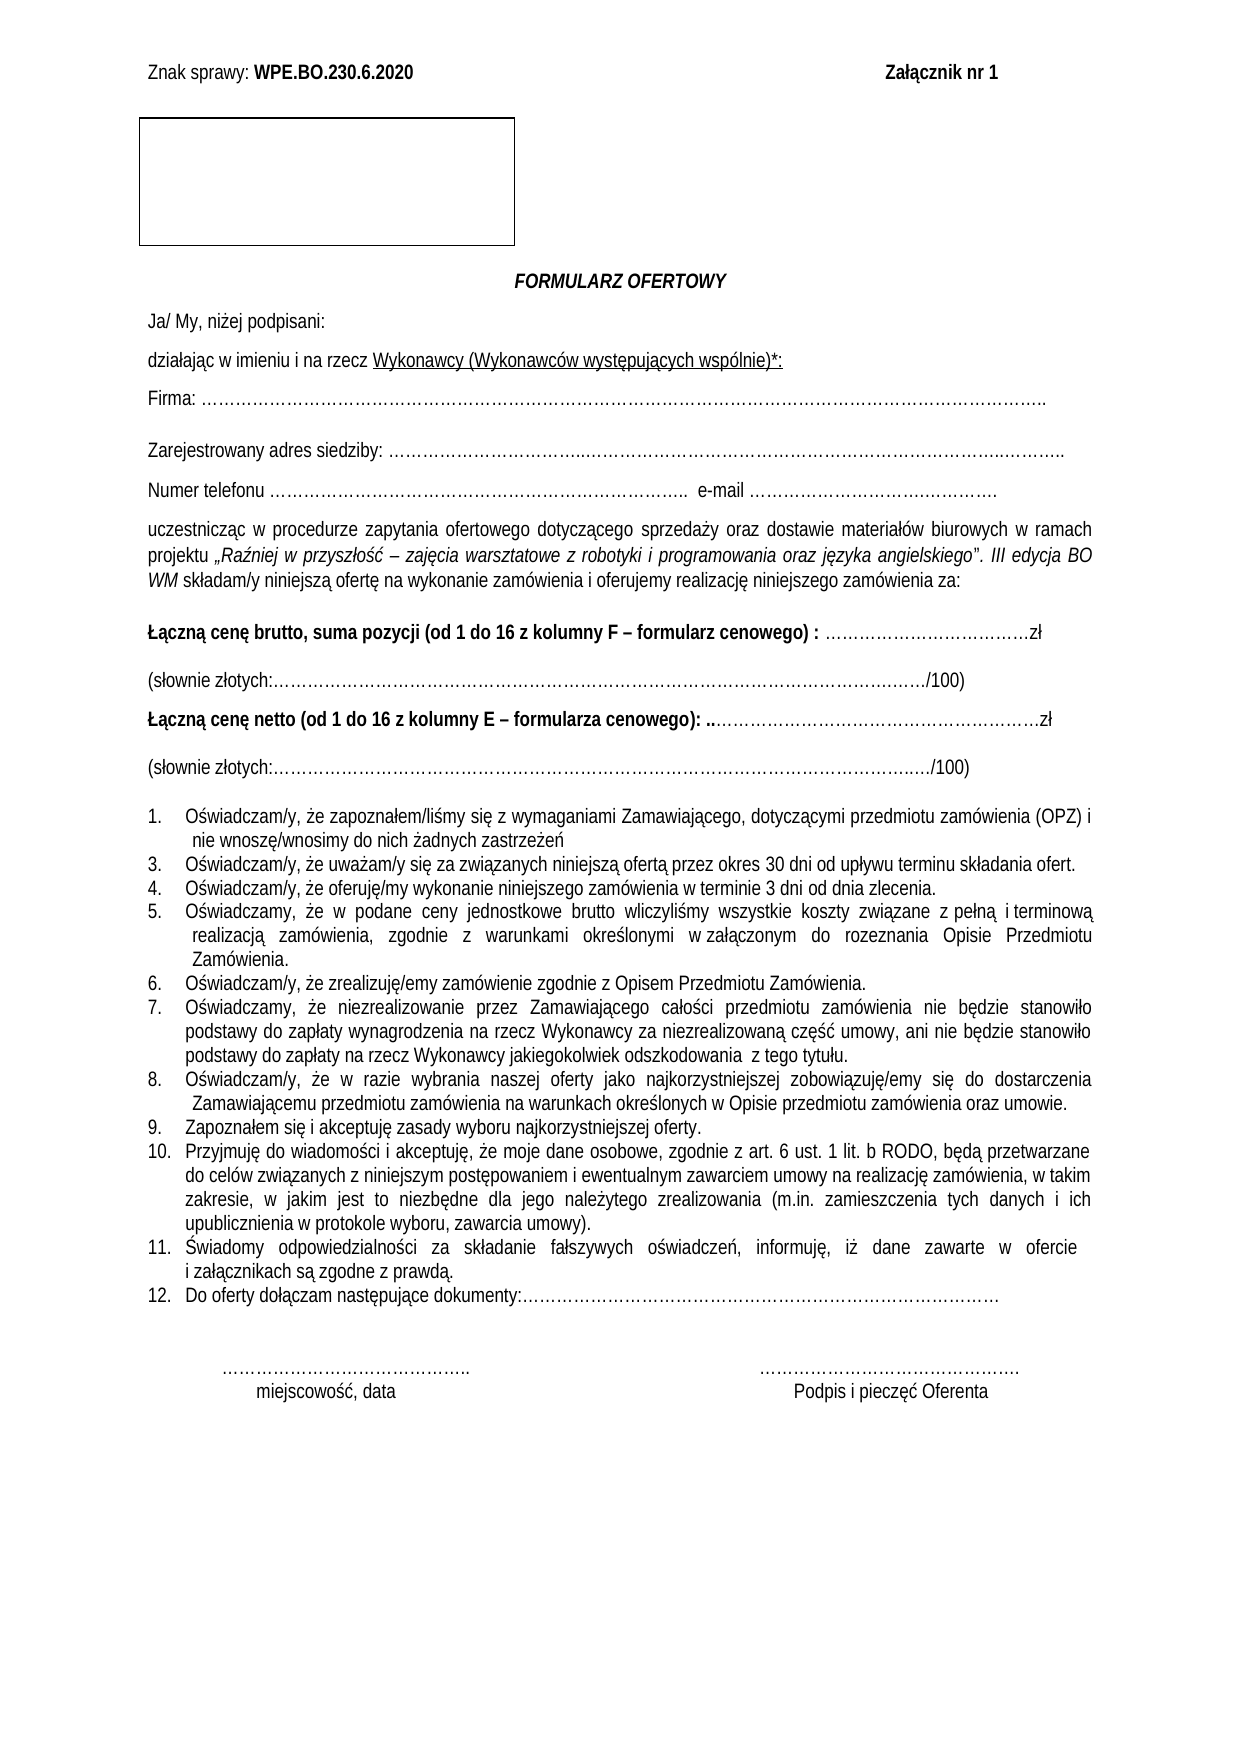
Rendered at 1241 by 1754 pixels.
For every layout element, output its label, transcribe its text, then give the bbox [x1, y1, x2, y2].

text Numer telefonu ……………………………………………………………….. e-mail ………………………….…………. [148, 478, 1093, 502]
text Ja/ My, niżej podpisani: [148, 309, 1093, 333]
list Oświadczamy, że w podane ceny jednostkowe brutto wliczyliśmy wszystkie koszty związane z pełną i terminową realizacją zamówienia, zgodnie z warunkami określonymi w załączonym do rozeznania Opisie Przedmiotu Zamówienia. [148, 899, 1093, 971]
list Oświadczam/y, że zapoznałem/liśmy się z wymaganiami Zamawiającego, dotyczącymi przedmiotu zamówienia (OPZ) i nie wnoszę/wnosimy do nich żadnych zastrzeżeń [148, 804, 1093, 852]
list miejscowość, data Podpis i pieczęć Oferenta [185, 1379, 1093, 1403]
text (słownie złotych:…………………………………………………………………………………………………..…/100) [148, 755, 1093, 779]
list Oświadczam/y, że zrealizuję/emy zamówienie zgodnie z Opisem Przedmiotu Zamówienia. [148, 971, 1093, 995]
text Łączną cenę brutto, suma pozycji (od 1 do 16 z kolumny F – formularz cenowego) : ………………………………zł [148, 620, 1093, 644]
list Przyjmuję do wiadomości i akceptuję, że moje dane osobowe, zgodnie z art. 6 ust. 1 lit. b RODO, będą przetwarzane do celów związanych z niniejszym postępowaniem i ewentualnym zawarciem umowy na realizację zamówienia, w takim zakresie, w jakim jest to niezbędne dla jego należytego zrealizowania (m.in. zamieszczenia tych danych i ich upublicznienia w protokole wyboru, zawarcia umowy). [148, 1139, 1093, 1235]
list Oświadczamy, że niezrealizowanie przez Zamawiającego całości przedmiotu zamówienia nie będzie stanowiło podstawy do zapłaty wynagrodzenia na rzecz Wykonawcy za niezrealizowaną część umowy, ani nie będzie stanowiło podstawy do zapłaty na rzecz Wykonawcy jakiegokolwiek odszkodowania z tego tytułu. [148, 995, 1093, 1067]
text Znak sprawy: WPE.BO.230.6.2020 Załącznik nr 1 [148, 59, 1093, 84]
list …………………………………….. ………………………………………. [185, 1355, 1093, 1379]
text Zarejestrowany adres siedziby: ……………………………..………………………………………………………………..……….. [148, 424, 1093, 462]
text uczestnicząc w procedurze zapytania ofertowego dotyczącego sprzedaży oraz dostawie materiałów biurowych w ramach projektu „Raźniej w przyszłość – zajęcia warsztatowe z robotyki i programowania oraz języka angielskiego”. III edycja BO WM składam/y niniejszą ofertę na wykonanie zamówienia i oferujemy realizację niniejszego zamówienia za: [148, 517, 1093, 592]
list Zapoznałem się i akceptuję zasady wyboru najkorzystniejszej oferty. [148, 1115, 1093, 1139]
list Oświadczam/y, że uważam/y się za związanych niniejszą ofertą przez okres 30 dni od upływu terminu składania ofert. [148, 852, 1093, 876]
text (słownie złotych:……………………………………………………………………………………………….……/100) [148, 668, 1093, 692]
subtitle FORMULARZ OFERTOWY [148, 269, 1093, 293]
text działając w imieniu i na rzecz Wykonawcy (Wykonawców występujących wspólnie)*: [148, 347, 1093, 371]
list Oświadczam/y, że oferuję/my wykonanie niniejszego zamówienia w terminie 3 dni od dnia zlecenia. [148, 876, 1093, 899]
list Świadomy odpowiedzialności za składanie fałszywych oświadczeń, informuję, iż dane zawarte w ofercie i załącznikach są zgodne z prawdą. [148, 1235, 1093, 1283]
list Oświadczam/y, że w razie wybrania naszej oferty jako najkorzystniejszej zobowiązuję/emy się do dostarczenia Zamawiającemu przedmiotu zamówienia na warunkach określonych w Opisie przedmiotu zamówienia oraz umowie. [148, 1067, 1093, 1115]
text Łączną cenę netto (od 1 do 16 z kolumny E – formularza cenowego): ..…………………………………………………zł [148, 707, 1093, 731]
list Do oferty dołączam następujące dokumenty:………………………………………………………………………… [148, 1283, 1093, 1307]
text Firma: ………………………………………………………………………………………………………………………………….. [148, 386, 1093, 410]
